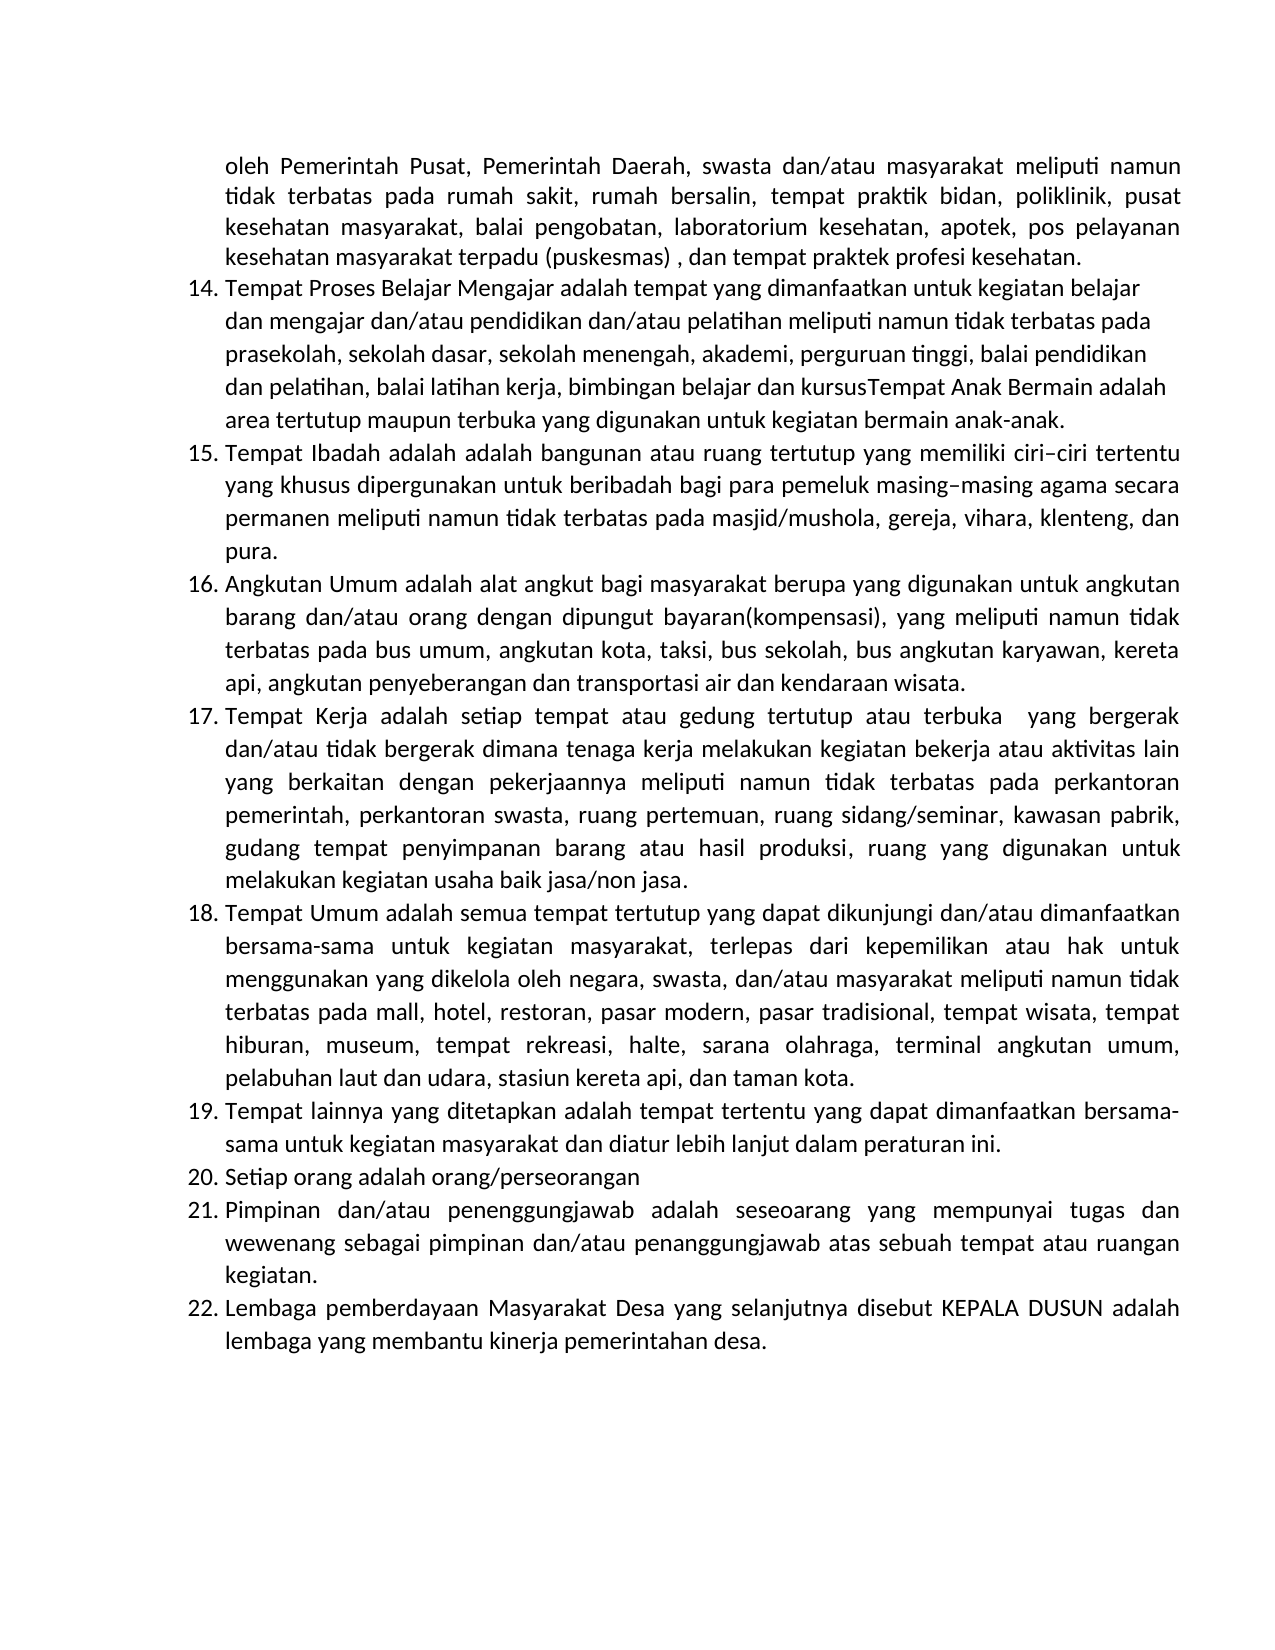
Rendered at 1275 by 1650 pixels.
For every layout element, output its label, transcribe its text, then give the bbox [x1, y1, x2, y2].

list Tempat Proses Belajar Mengajar adalah tempat yang dimanfaatkan untuk kegiatan belajar dan mengajar dan/atau pendidikan dan/atau pelatihan meliputi namun tidak terbatas pada prasekolah, sekolah dasar, sekolah menengah, akademi, perguruan tinggi, balai pendidikan dan pelatihan, balai latihan kerja, bimbingan belajar dan kursusTempat Anak Bermain adalah area tertutup maupun terbuka yang digunakan untuk kegiatan bermain anak-anak. [187, 272, 1181, 434]
list Pimpinan dan/atau penenggungjawab adalah seseoarang yang mempunyai tugas dan wewenang sebagai pimpinan dan/atau penanggungjawab atas sebuah tempat atau ruangan kegiatan. [187, 1194, 1181, 1290]
list Setiap orang adalah orang/perseorangan [187, 1161, 1181, 1191]
list Tempat Kerja adalah setiap tempat atau gedung tertutup atau terbuka yang bergerak dan/atau tidak bergerak dimana tenaga kerja melakukan kegiatan bekerja atau aktivitas lain yang berkaitan dengan pekerjaannya meliputi namun tidak terbatas pada perkantoran pemerintah, perkantoran swasta, ruang pertemuan, ruang sidang/seminar, kawasan pabrik, gudang tempat penyimpanan barang atau hasil produksi, ruang yang digunakan untuk melakukan kegiatan usaha baik jasa/non jasa. [187, 700, 1181, 895]
list Angkutan Umum adalah alat angkut bagi masyarakat berupa yang digunakan untuk angkutan barang dan/atau orang dengan dipungut bayaran(kompensasi), yang meliputi namun tidak terbatas pada bus umum, angkutan kota, taksi, bus sekolah, bus angkutan karyawan, kereta api, angkutan penyeberangan dan transportasi air dan kendaraan wisata. [187, 568, 1181, 698]
list Lembaga pemberdayaan Masyarakat Desa yang selanjutnya disebut KEPALA DUSUN adalah lembaga yang membantu kinerja pemerintahan desa. [187, 1292, 1181, 1356]
list Tempat Umum adalah semua tempat tertutup yang dapat dikunjungi dan/atau dimanfaatkan bersama-sama untuk kegiatan masyarakat, terlepas dari kepemilikan atau hak untuk menggunakan yang dikelola oleh negara, swasta, dan/atau masyarakat meliputi namun tidak terbatas pada mall, hotel, restoran, pasar modern, pasar tradisional, tempat wisata, tempat hiburan, museum, tempat rekreasi, halte, sarana olahraga, terminal angkutan umum, pelabuhan laut dan udara, stasiun kereta api, dan taman kota. [187, 897, 1181, 1093]
list Tempat lainnya yang ditetapkan adalah tempat tertentu yang dapat dimanfaatkan bersama-sama untuk kegiatan masyarakat dan diatur lebih lanjut dalam peraturan ini. [187, 1095, 1181, 1158]
list Tempat Ibadah adalah adalah bangunan atau ruang tertutup yang memiliki ciri–ciri tertentu yang khusus dipergunakan untuk beribadah bagi para pemeluk masing–masing agama secara permanen meliputi namun tidak terbatas pada masjid/mushola, gereja, vihara, klenteng, dan pura. [187, 437, 1181, 566]
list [187, 150, 1181, 272]
